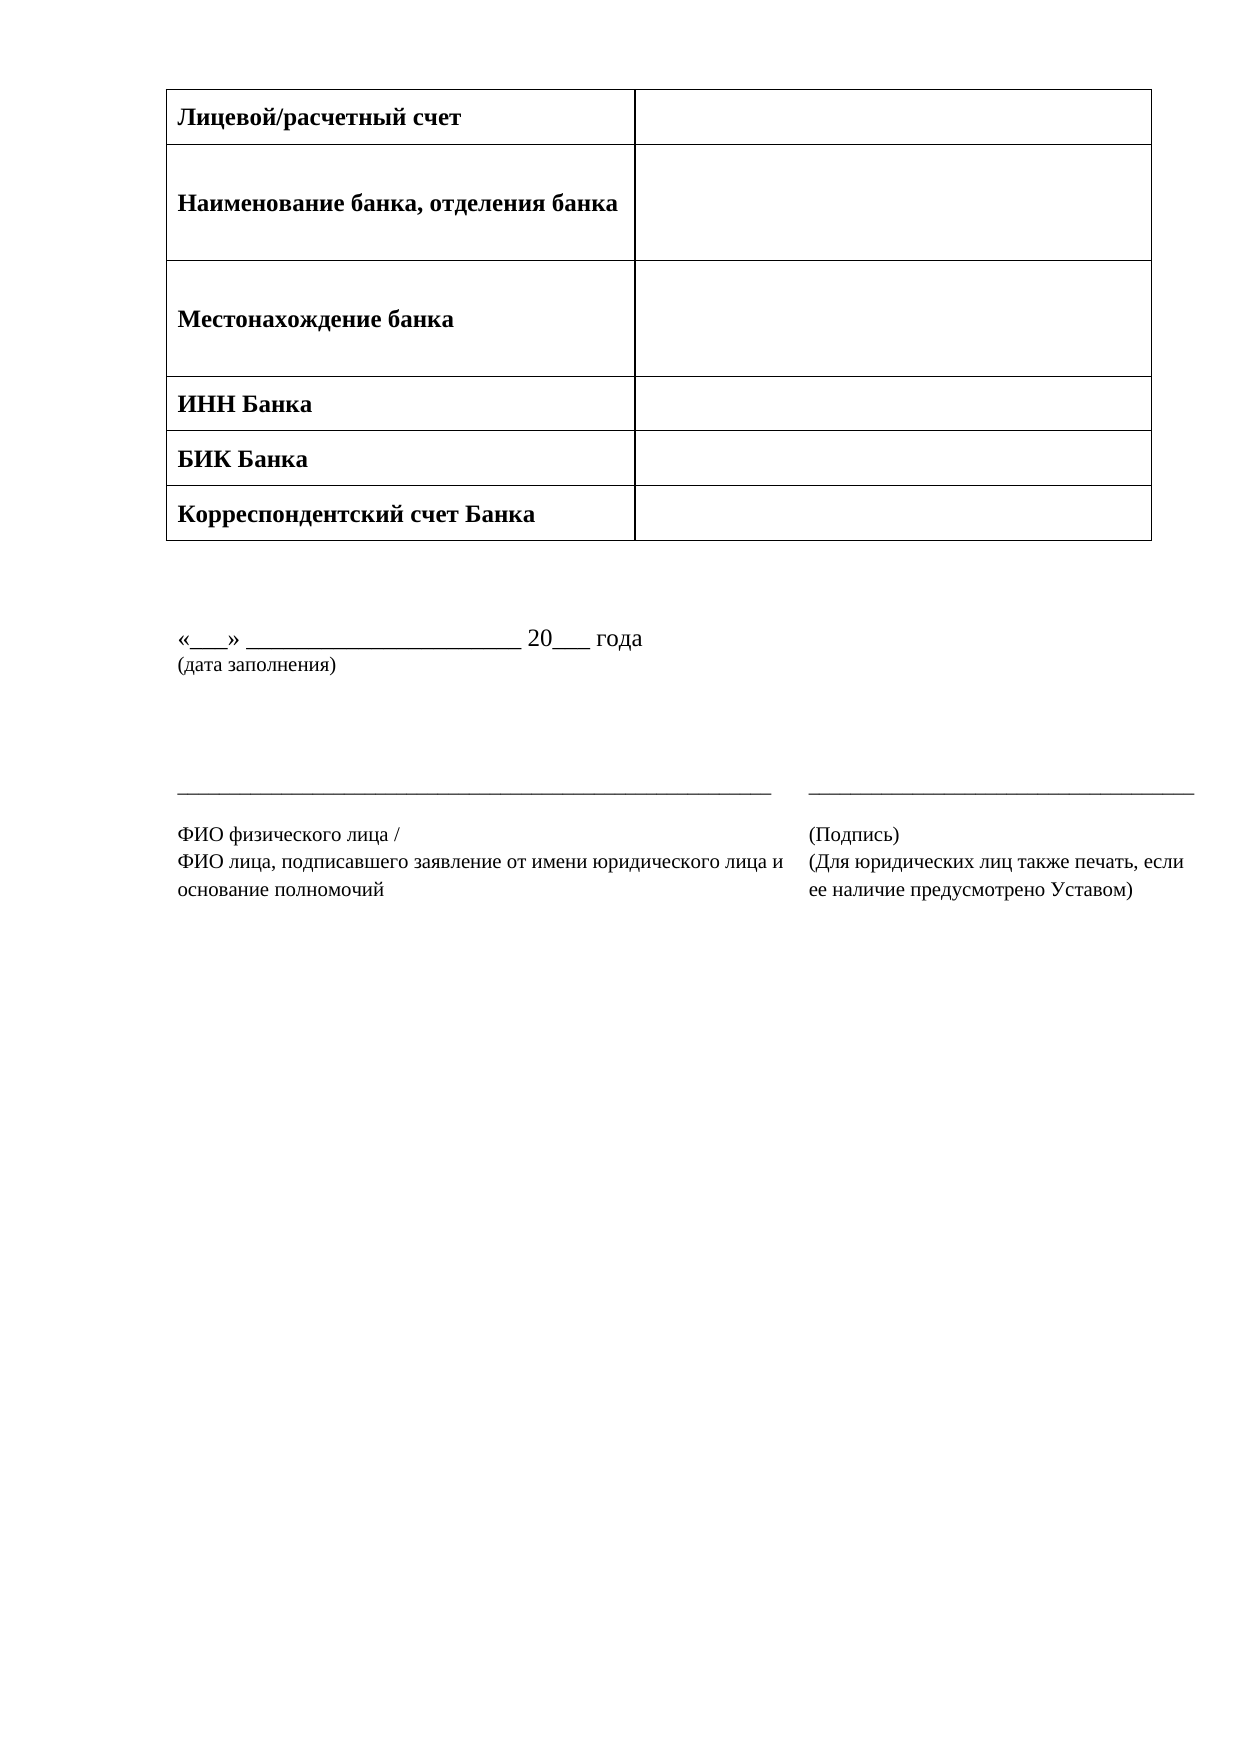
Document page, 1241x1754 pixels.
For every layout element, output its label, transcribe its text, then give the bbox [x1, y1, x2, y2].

table_header _____________________________________ (Подпись) (Для юридических лиц также печать, если ее наличие предусмотрено Уставом) [797, 676, 1211, 905]
table_cell Корреспондентский счет Банка [167, 486, 634, 540]
table_cell Местонахождение банка [167, 261, 634, 376]
table_cell [636, 261, 1151, 376]
table_cell [636, 431, 1151, 485]
table_header [636, 90, 1151, 143]
text «___» ______________________ 20___ года [177, 623, 1152, 652]
table_cell [636, 486, 1151, 540]
table_cell Наименование банка, отделения банка [167, 145, 634, 259]
text (дата заполнения) [177, 652, 1152, 676]
table_cell ИНН Банка [167, 377, 634, 430]
table_header Лицевой/расчетный счет [167, 90, 634, 143]
table_cell БИК Банка [167, 431, 634, 485]
table_cell [636, 145, 1151, 259]
table_header _________________________________________________________ ФИО физического лица / ФИО лица, подписавшего заявление от имени юридического лица и основание полномочий [166, 676, 797, 905]
table_cell [636, 377, 1151, 430]
